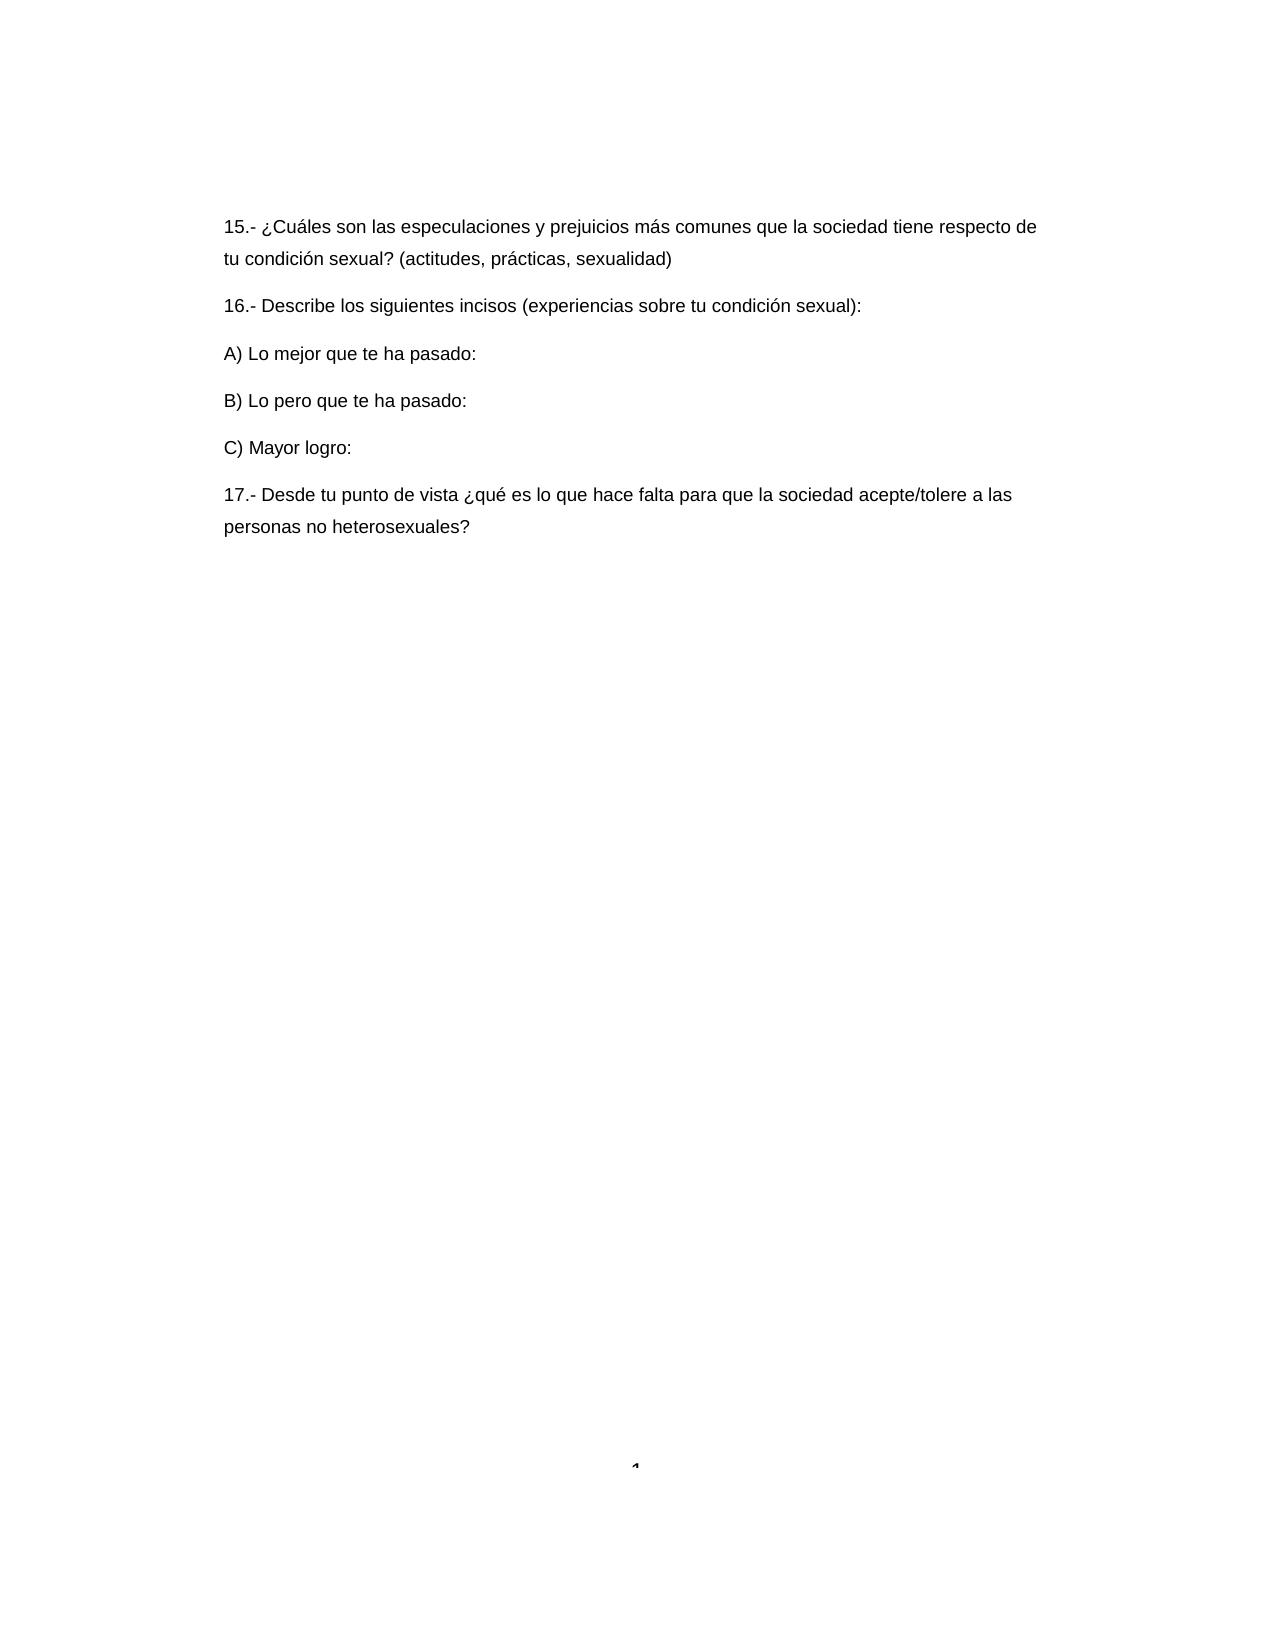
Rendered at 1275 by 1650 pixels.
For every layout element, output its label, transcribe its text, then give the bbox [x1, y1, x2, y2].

list Lo mejor que te ha pasado: [224, 342, 1096, 364]
list Lo pero que te ha pasado: [224, 390, 1096, 411]
text 17.- Desde tu punto de vista ¿qué es lo que hace falta para que la sociedad acepte/tolere a las personas no heterosexuales? [224, 483, 1043, 538]
text 15.- ¿Cuáles son las especulaciones y prejuicios más comunes que la sociedad tiene respecto de tu condición sexual? (actitudes, prácticas, sexualidad) [224, 215, 1043, 270]
list Mayor logro: [224, 437, 1096, 458]
text 16.- Describe los siguientes incisos (experiencias sobre tu condición sexual): [224, 295, 1043, 317]
